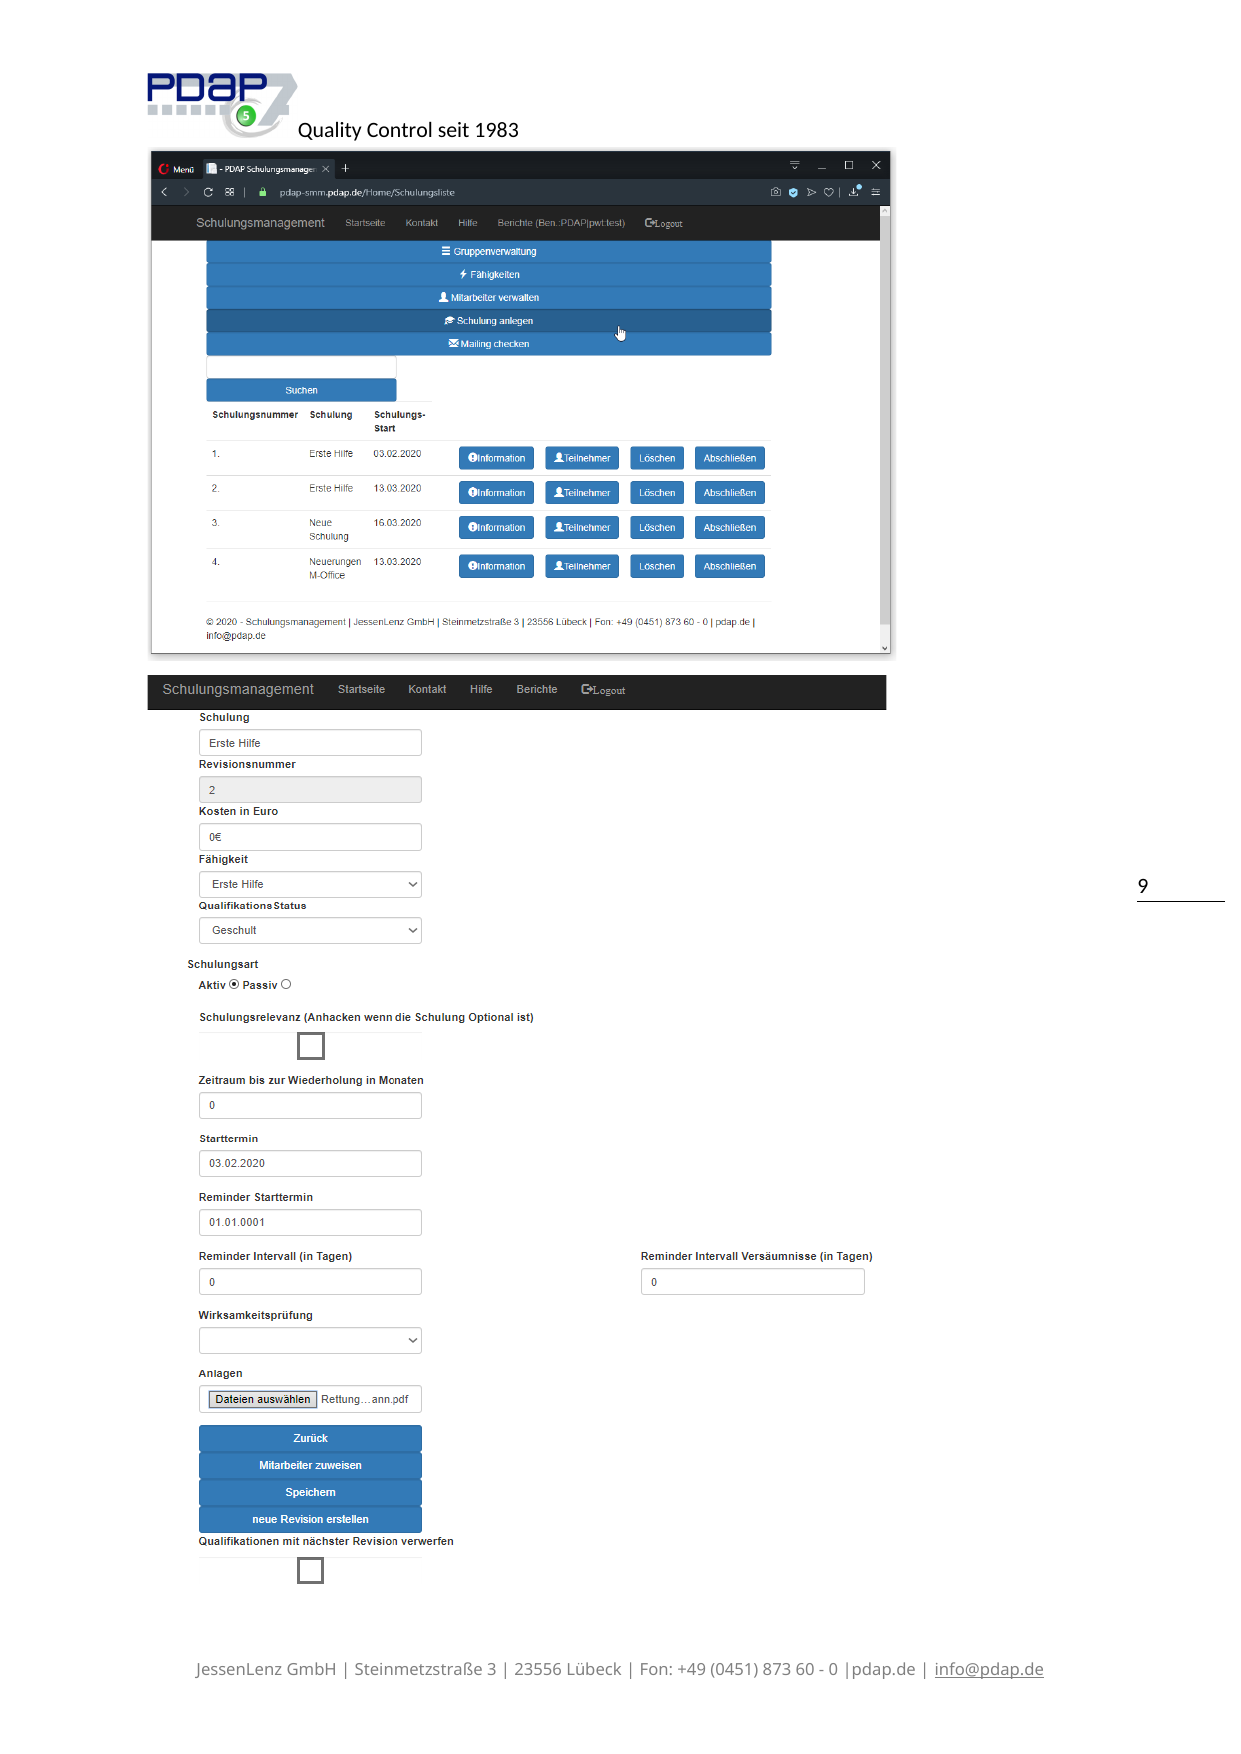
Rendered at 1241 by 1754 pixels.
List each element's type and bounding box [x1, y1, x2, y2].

picture [147, 675, 887, 1602]
picture [147, 73, 298, 138]
picture [147, 147, 897, 661]
